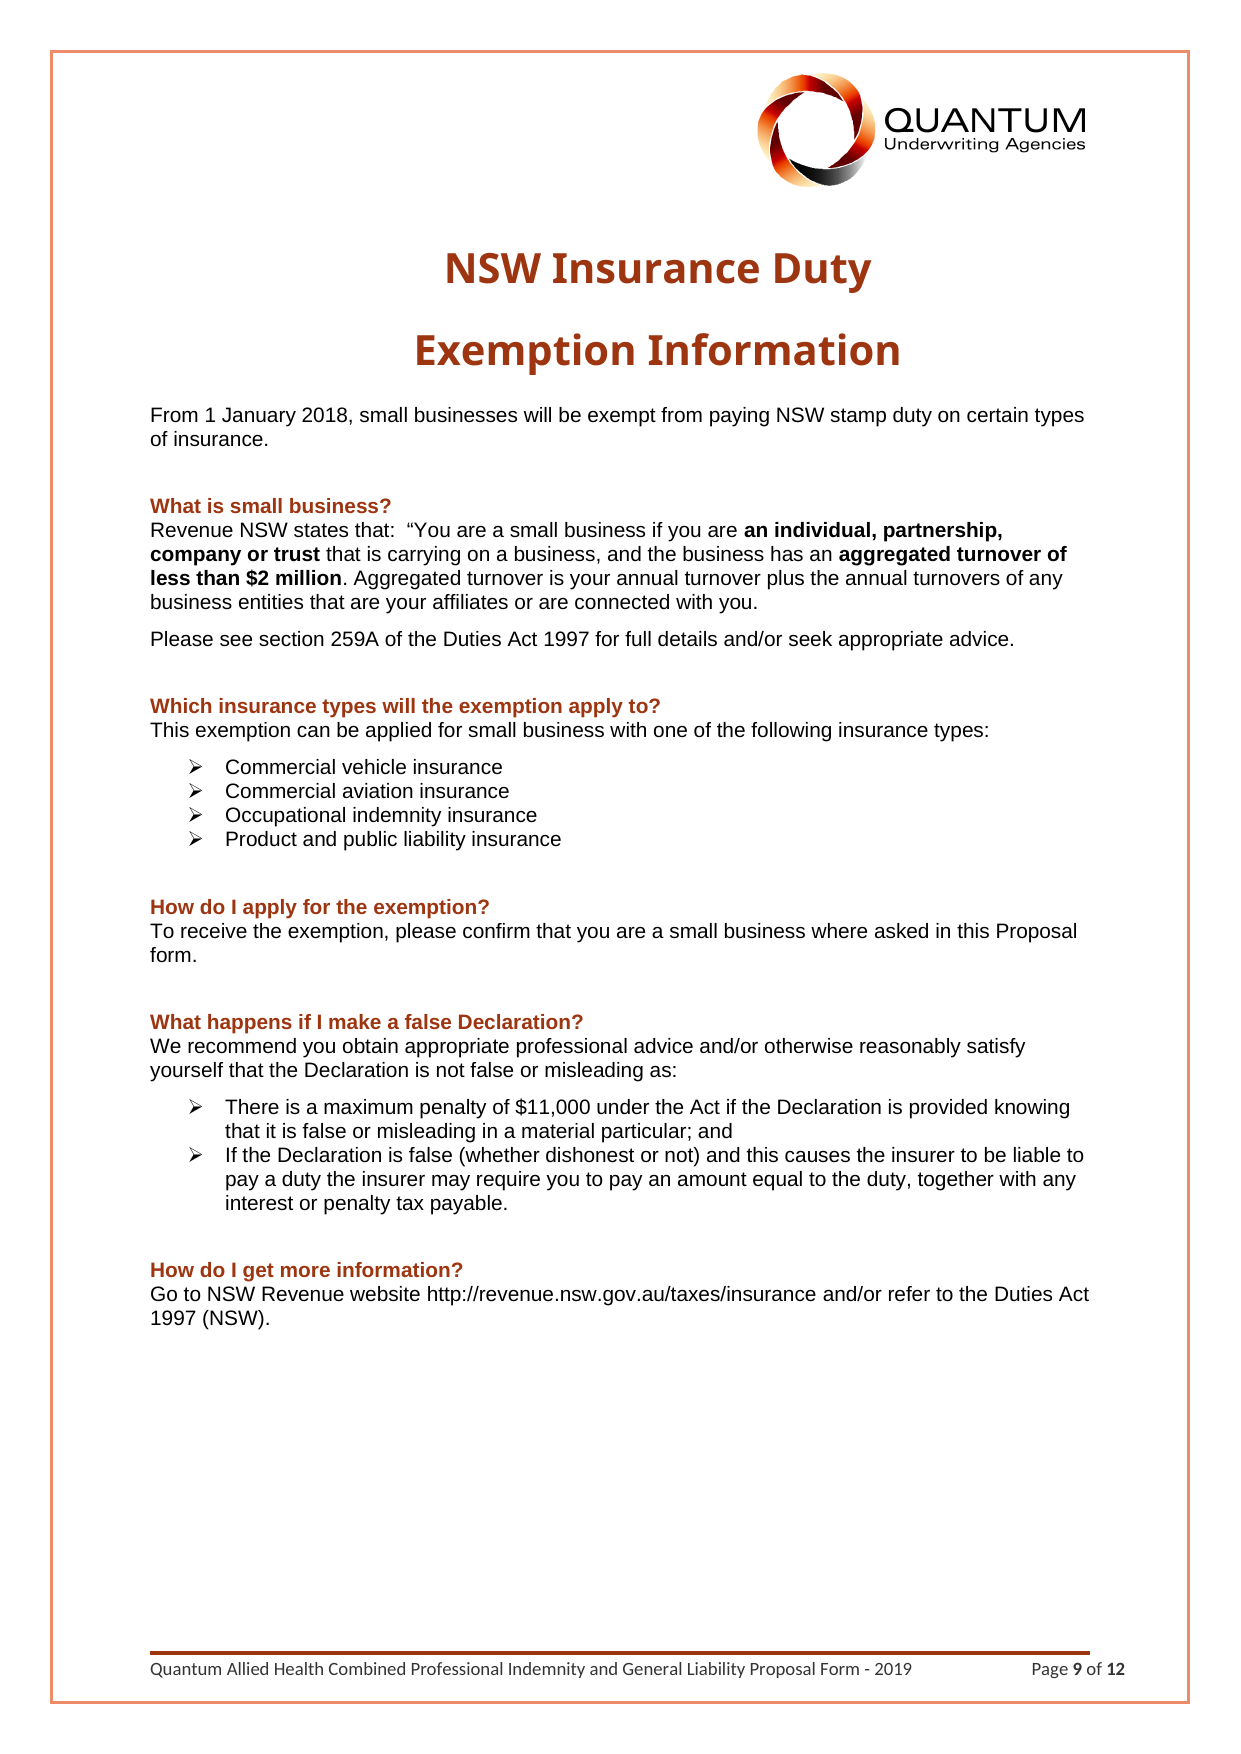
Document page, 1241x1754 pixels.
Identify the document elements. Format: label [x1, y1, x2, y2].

picture [757, 73, 1085, 187]
